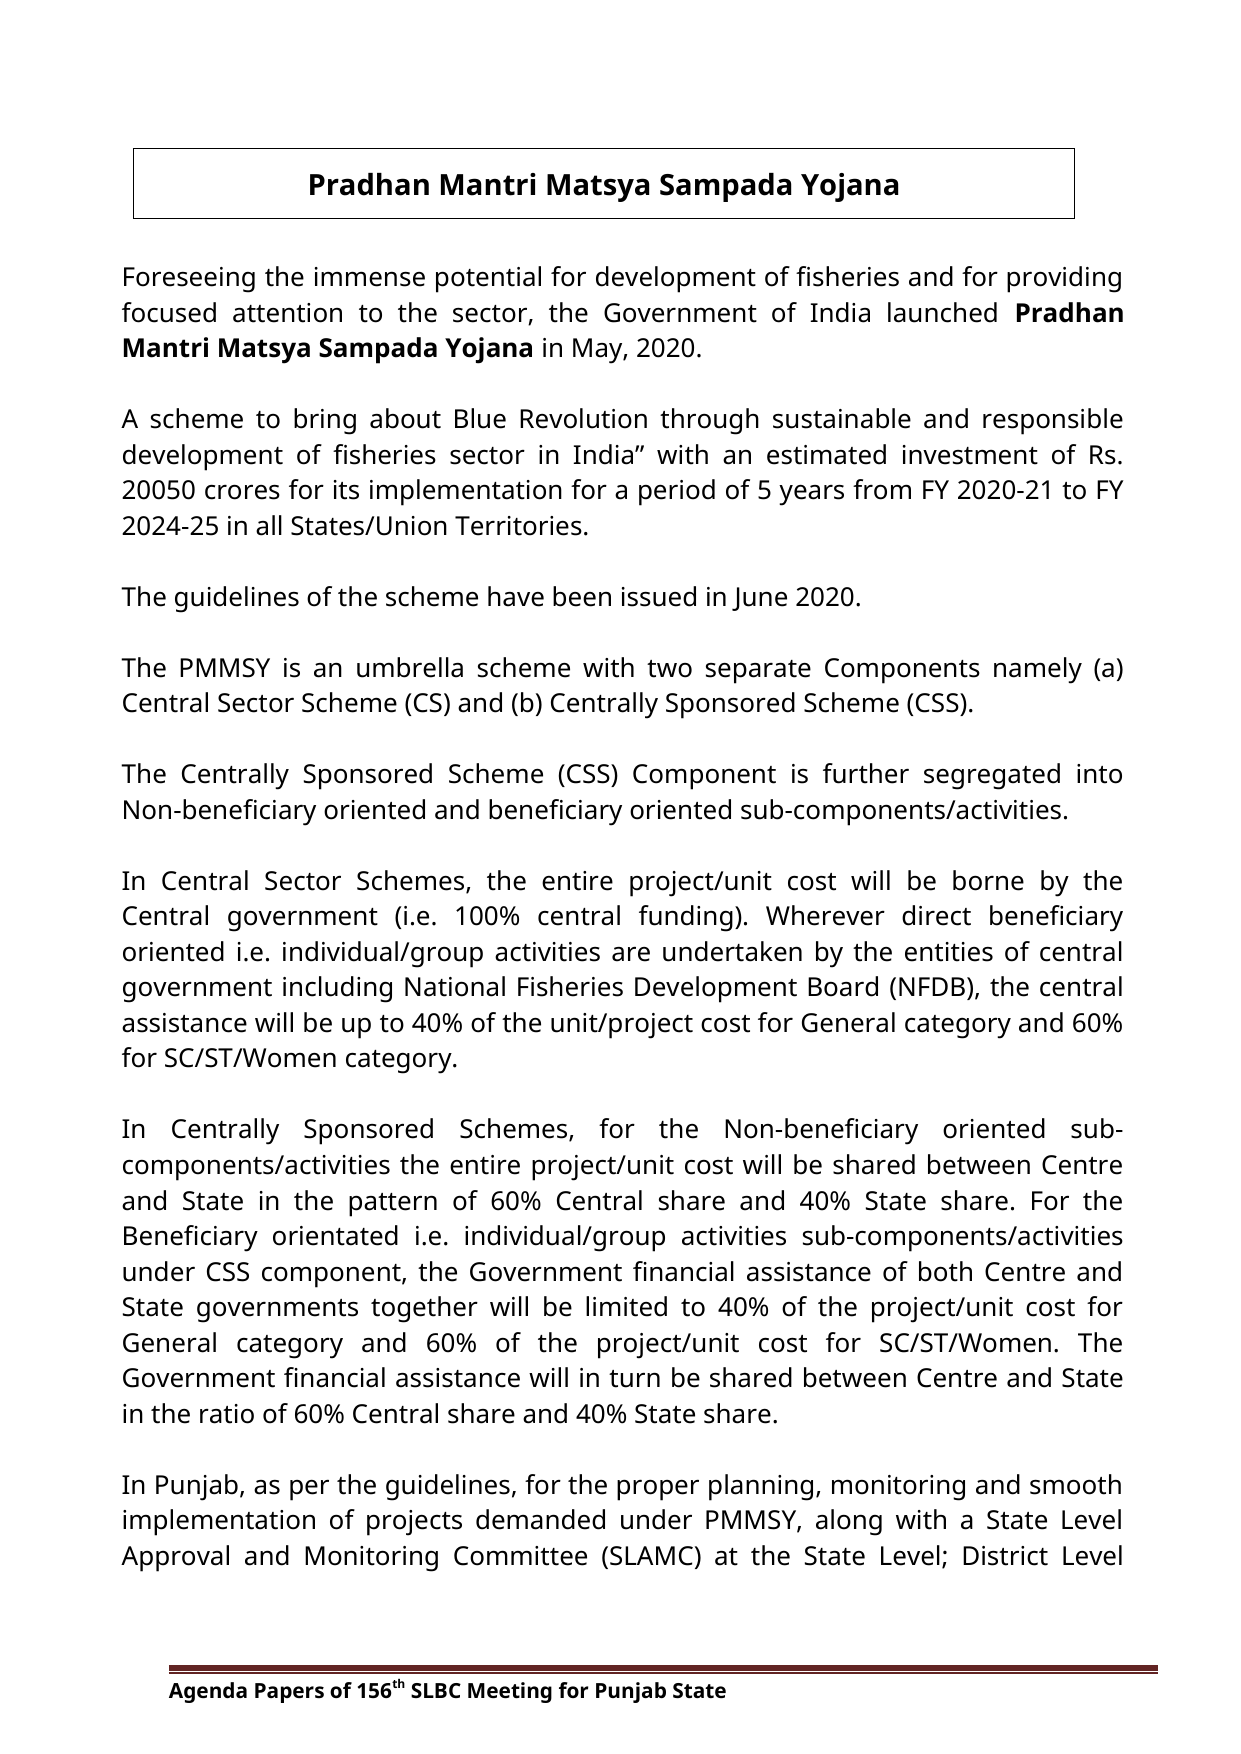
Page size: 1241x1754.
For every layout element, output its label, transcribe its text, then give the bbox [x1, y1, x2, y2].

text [121, 1466, 1125, 1573]
text The Centrally Sponsored Scheme (CSS) Component is further segregated into Non-beneficiary oriented and beneficiary oriented sub-components/activities. [121, 756, 1125, 827]
text In Central Sector Schemes, the entire project/unit cost will be borne by the Central government (i.e. 100% central funding). Wherever direct beneficiary oriented i.e. individual/group activities are undertaken by the entities of central government including National Fisheries Development Board (NFDB), the central assistance will be up to 40% of the unit/project cost for General category and 60% for SC/ST/Women category. [121, 862, 1125, 1076]
text The PMMSY is an umbrella scheme with two separate Components namely (a) Central Sector Scheme (CS) and (b) Centrally Sponsored Scheme (CSS). [121, 649, 1125, 720]
text In Centrally Sponsored Schemes, for the Non-beneficiary oriented sub-components/activities the entire project/unit cost will be shared between Centre and State in the pattern of 60% Central share and 40% State share. For the Beneficiary orientated i.e. individual/group activities sub-components/activities under CSS component, the Government financial assistance of both Centre and State governments together will be limited to 40% of the project/unit cost for General category and 60% of the project/unit cost for SC/ST/Women. The Government financial assistance will in turn be shared between Centre and State in the ratio of 60% Central share and 40% State share. [121, 1111, 1125, 1431]
text The guidelines of the scheme have been issued in June 2020. [121, 578, 1125, 614]
table_header Pradhan Mantri Matsya Sampada Yojana [134, 149, 1074, 218]
text Foreseeing the immense potential for development of fisheries and for providing focused attention to the sector, the Government of India launched Pradhan Mantri Matsya Sampada Yojana in May, 2020. [121, 259, 1125, 365]
text A scheme to bring about Blue Revolution through sustainable and responsible development of fisheries sector in India” with an estimated investment of Rs. 20050 crores for its implementation for a period of 5 years from FY 2020-21 to FY 2024-25 in all States/Union Territories. [121, 401, 1125, 543]
